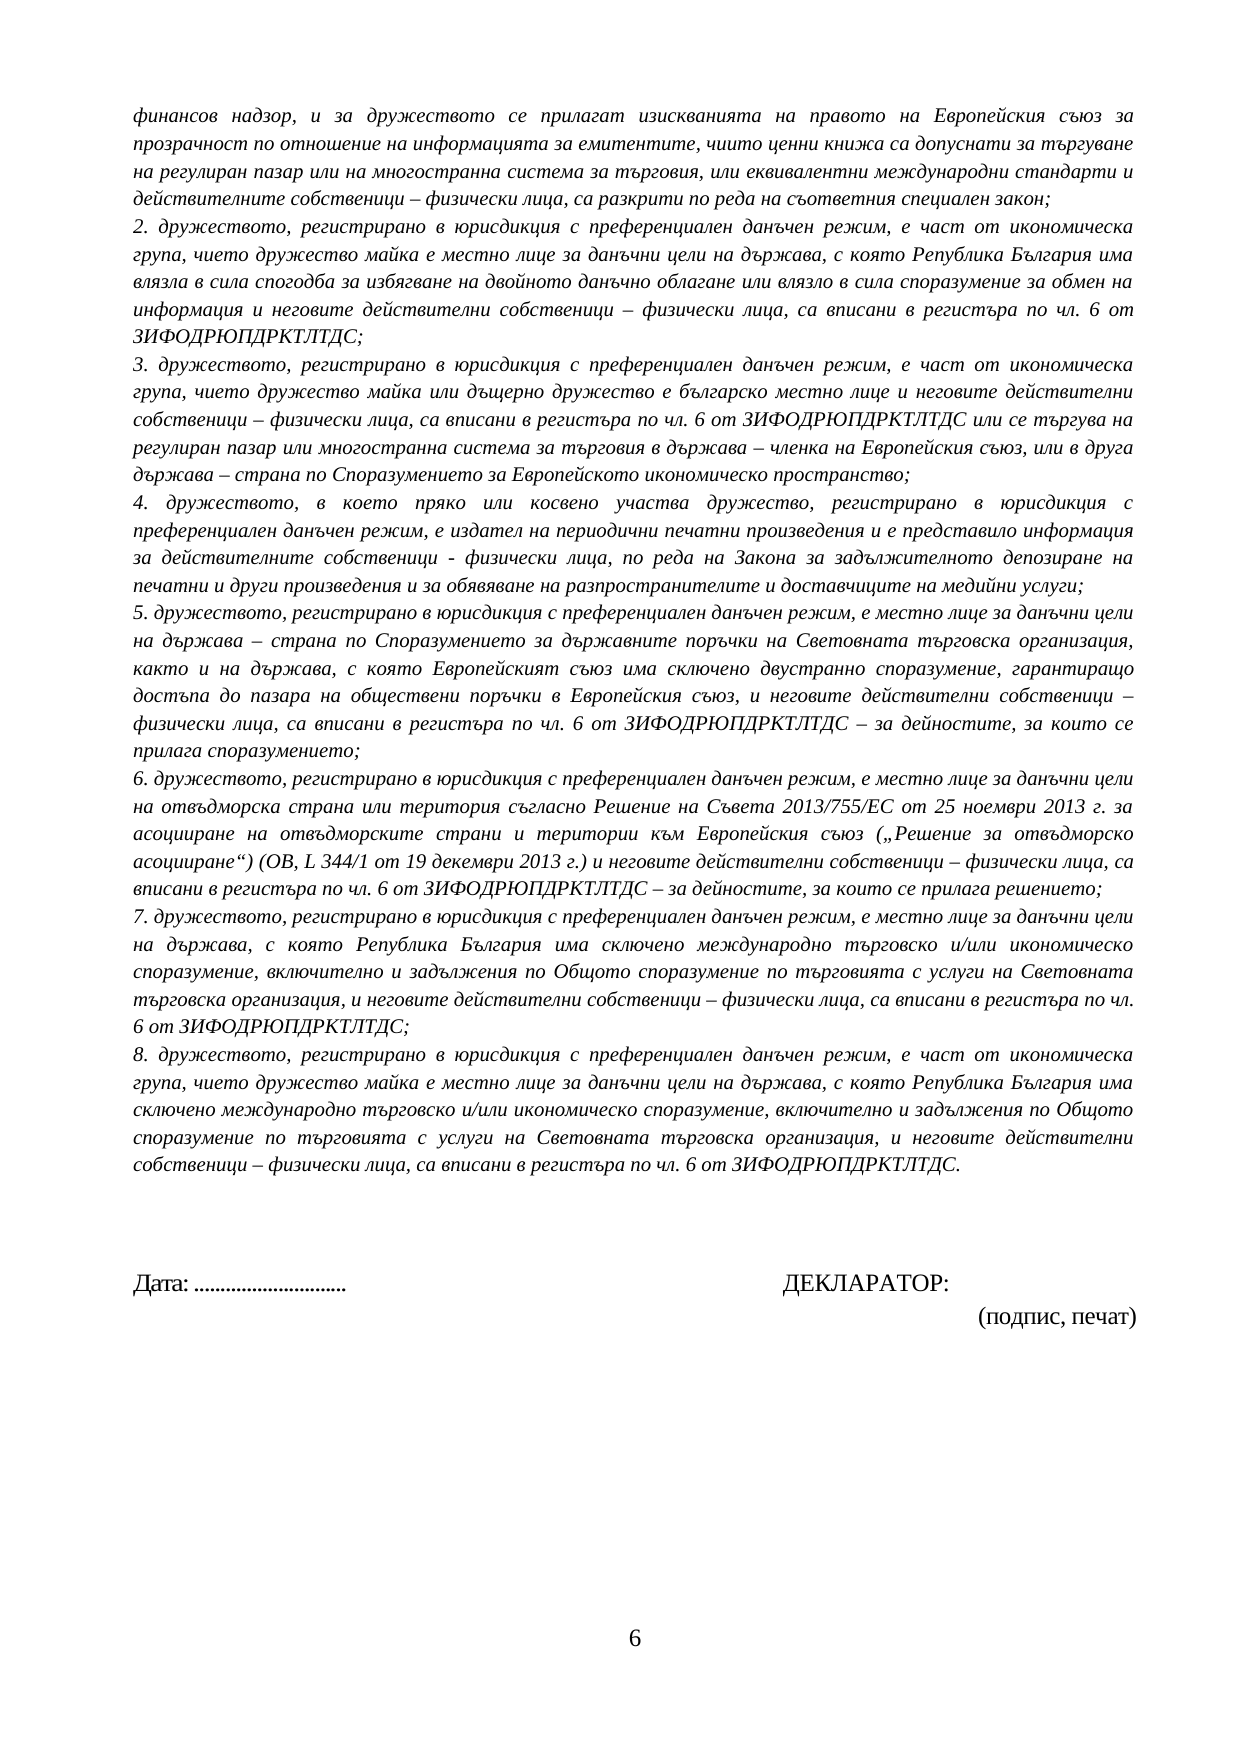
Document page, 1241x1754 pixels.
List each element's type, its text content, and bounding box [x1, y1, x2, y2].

text 8. дружеството, регистрирано в юрисдикция с преференциален данъчен режим, е част от икономическа група, чието дружество майка е местно лице за данъчни цели на държава, с която Република България има сключено международно търговско и/или икономическо споразумение, включително и задължения по Общото споразумение по търговията с услуги на Световната търговска организация, и неговите действителни собственици – физически лица, са вписани в регистъра по чл. 6 от ЗИФОДРЮПДРКТЛТДС. [133, 1042, 1137, 1176]
text 4. дружеството, в което пряко или косвено участва дружество, регистрирано в юрисдикция с преференциален данъчен режим, е издател на периодични печатни произведения и е представило информация за действителните собственици - физически лица, по реда на Закона за задължителното депозиране на печатни и други произведения и за обявяване на разпространителите и доставчиците на медийни услуги; [133, 490, 1137, 597]
text 6. дружеството, регистрирано в юрисдикция с преференциален данъчен режим, е местно лице за данъчни цели на отвъдморска страна или територия съгласно Решение на Съвета 2013/755/ЕС от 25 ноември 2013 г. за асоцииране на отвъдморските страни и територии към Европейския съюз („Решение за отвъдморско асоцииране“) (OB, L 344/1 от 19 декември 2013 г.) и неговите действителни собственици – физически лица, са вписани в регистъра по чл. 6 от ЗИФОДРЮПДРКТЛТДС – за дейностите, за които се прилага решението; [133, 766, 1137, 900]
text 3. дружеството, регистрирано в юрисдикция с преференциален данъчен режим, е част от икономическа група, чието дружество майка или дъщерно дружество е българско местно лице и неговите действителни собственици – физически лица, са вписани в регистъра по чл. 6 от ЗИФОДРЮПДРКТЛТДС или се търгува на регулиран пазар или многостранна система за търговия в държава – членка на Европейския съюз, или в друга държава – страна по Споразумението за Европейското икономическо пространство; [133, 352, 1137, 486]
text Дата: ............................. ДЕКЛАРАТОР: [133, 1268, 1137, 1297]
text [133, 103, 1137, 210]
text 2. дружеството, регистрирано в юрисдикция с преференциален данъчен режим, е част от икономическа група, чието дружество майка е местно лице за данъчни цели на държава, с която Република България има влязла в сила спогодба за избягване на двойното данъчно облагане или влязло в сила споразумение за обмен на информация и неговите действителни собственици – физически лица, са вписани в регистъра по чл. 6 от ЗИФОДРЮПДРКТЛТДС; [133, 214, 1137, 348]
text 7. дружеството, регистрирано в юрисдикция с преференциален данъчен режим, е местно лице за данъчни цели на държава, с която Република България има сключено международно търговско и/или икономическо споразумение, включително и задължения по Общото споразумение по търговията с услуги на Световната търговска организация, и неговите действителни собственици – физически лица, са вписани в регистъра по чл. 6 от ЗИФОДРЮПДРКТЛТДС; [133, 904, 1137, 1038]
text (подпис, печат) [133, 1301, 1137, 1330]
text 5. дружеството, регистрирано в юрисдикция с преференциален данъчен режим, е местно лице за данъчни цели на държава – страна по Споразумението за държавните поръчки на Световната търговска организация, както и на държава, с която Европейският съюз има сключено двустранно споразумение, гарантиращо достъпа до пазара на обществени поръчки в Европейския съюз, и неговите действителни собственици – физически лица, са вписани в регистъра по чл. 6 от ЗИФОДРЮПДРКТЛТДС – за дейностите, за които се прилага споразумението; [133, 600, 1137, 762]
